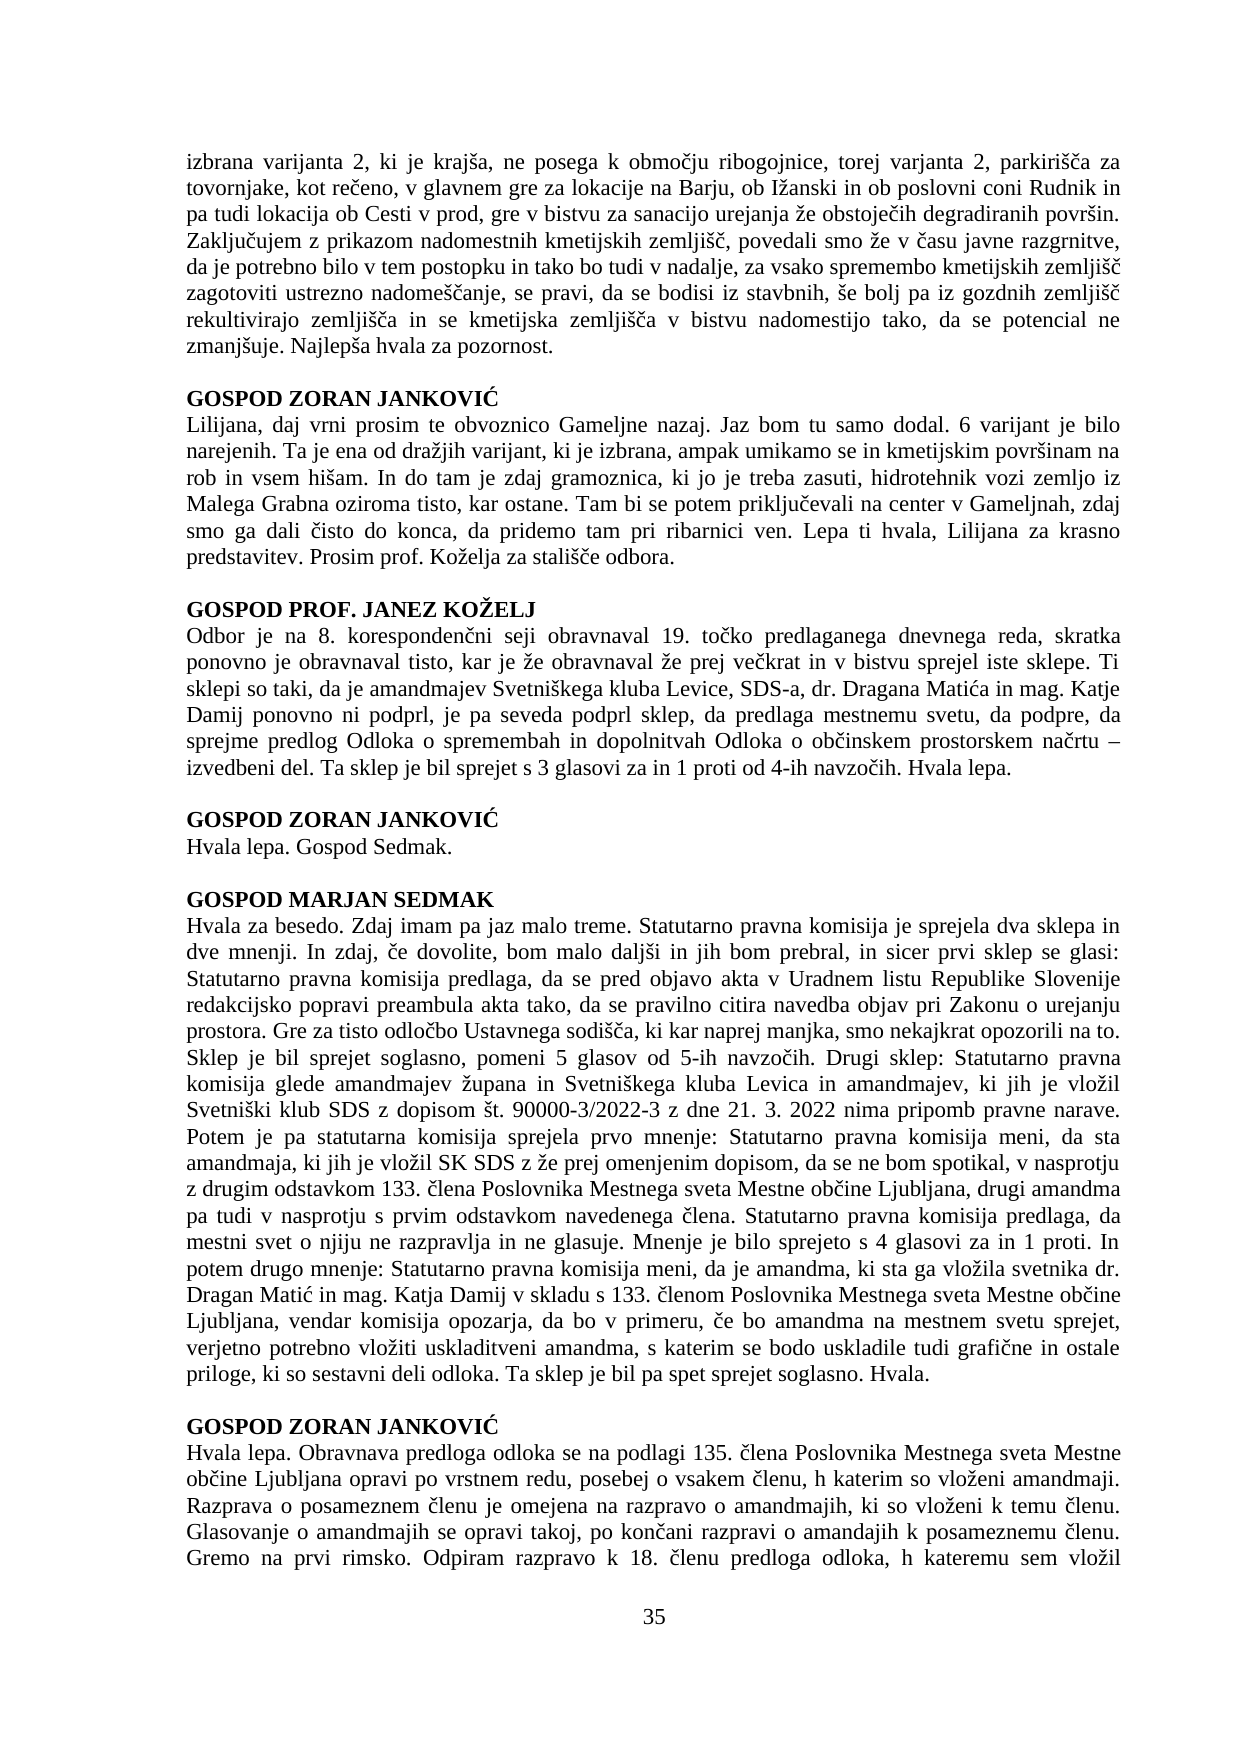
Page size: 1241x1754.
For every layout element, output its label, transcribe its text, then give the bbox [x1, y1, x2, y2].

text GOSPOD ZORAN JANKOVIĆ [186, 385, 1122, 411]
text Odbor je na 8. korespondenčni seji obravnaval 19. točko predlaganega dnevnega reda, skratka ponovno je obravnaval tisto, kar je že obravnaval že prej večkrat in v bistvu sprejel iste sklepe. Ti sklepi so taki, da je amandmajev Svetniškega kluba Levice, SDS-a, dr. Dragana Matića in mag. Katje Damij ponovno ni podprl, je pa seveda podprl sklep, da predlaga mestnemu svetu, da podpre, da sprejme predlog Odloka o spremembah in dopolnitvah Odloka o občinskem prostorskem načrtu – izvedbeni del. Ta sklep je bil sprejet s 3 glasovi za in 1 proti od 4-ih navzočih. Hvala lepa. [186, 622, 1122, 780]
text GOSPOD ZORAN JANKOVIĆ [186, 1413, 1122, 1439]
text GOSPOD MARJAN SEDMAK [186, 886, 1122, 912]
text GOSPOD ZORAN JANKOVIĆ [186, 807, 1122, 833]
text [186, 1439, 1122, 1571]
text GOSPOD PROF. JANEZ KOŽELJ [186, 596, 1122, 622]
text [186, 148, 1122, 358]
text Hvala za besedo. Zdaj imam pa jaz malo treme. Statutarno pravna komisija je sprejela dva sklepa in dve mnenji. In zdaj, če dovolite, bom malo daljši in jih bom prebral, in sicer prvi sklep se glasi: Statutarno pravna komisija predlaga, da se pred objavo akta v Uradnem listu Republike Slovenije redakcijsko popravi preambula akta tako, da se pravilno citira navedba objav pri Zakonu o urejanju prostora. Gre za tisto odločbo Ustavnega sodišča, ki kar naprej manjka, smo nekajkrat opozorili na to. Sklep je bil sprejet soglasno, pomeni 5 glasov od 5-ih navzočih. Drugi sklep: Statutarno pravna komisija glede amandmajev župana in Svetniškega kluba Levica in amandmajev, ki jih je vložil Svetniški klub SDS z dopisom št. 90000-3/2022-3 z dne 21. 3. 2022 nima pripomb pravne narave. Potem je pa statutarna komisija sprejela prvo mnenje: Statutarno pravna komisija meni, da sta amandmaja, ki jih je vložil SK SDS z že prej omenjenim dopisom, da se ne bom spotikal, v nasprotju z drugim odstavkom 133. člena Poslovnika Mestnega sveta Mestne občine Ljubljana, drugi amandma pa tudi v nasprotju s prvim odstavkom navedenega člena. Statutarno pravna komisija predlaga, da mestni svet o njiju ne razpravlja in ne glasuje. Mnenje je bilo sprejeto s 4 glasovi za in 1 proti. In potem drugo mnenje: Statutarno pravna komisija meni, da je amandma, ki sta ga vložila svetnika dr. Dragan Matić in mag. Katja Damij v skladu s 133. členom Poslovnika Mestnega sveta Mestne občine Ljubljana, vendar komisija opozarja, da bo v primeru, če bo amandma na mestnem svetu sprejet, verjetno potrebno vložiti uskladitveni amandma, s katerim se bodo uskladile tudi grafične in ostale priloge, ki so sestavni deli odloka. Ta sklep je bil pa spet sprejet soglasno. Hvala. [186, 912, 1122, 1386]
text Hvala lepa. Gospod Sedmak. [186, 833, 1122, 859]
text Lilijana, daj vrni prosim te obvoznico Gameljne nazaj. Jaz bom tu samo dodal. 6 varijant je bilo narejenih. Ta je ena od dražjih varijant, ki je izbrana, ampak umikamo se in kmetijskim površinam na rob in vsem hišam. In do tam je zdaj gramoznica, ki jo je treba zasuti, hidrotehnik vozi zemljo iz Malega Grabna oziroma tisto, kar ostane. Tam bi se potem priključevali na center v Gameljnah, zdaj smo ga dali čisto do konca, da pridemo tam pri ribarnici ven. Lepa ti hvala, Lilijana za krasno predstavitev. Prosim prof. Koželja za stališče odbora. [186, 411, 1122, 569]
